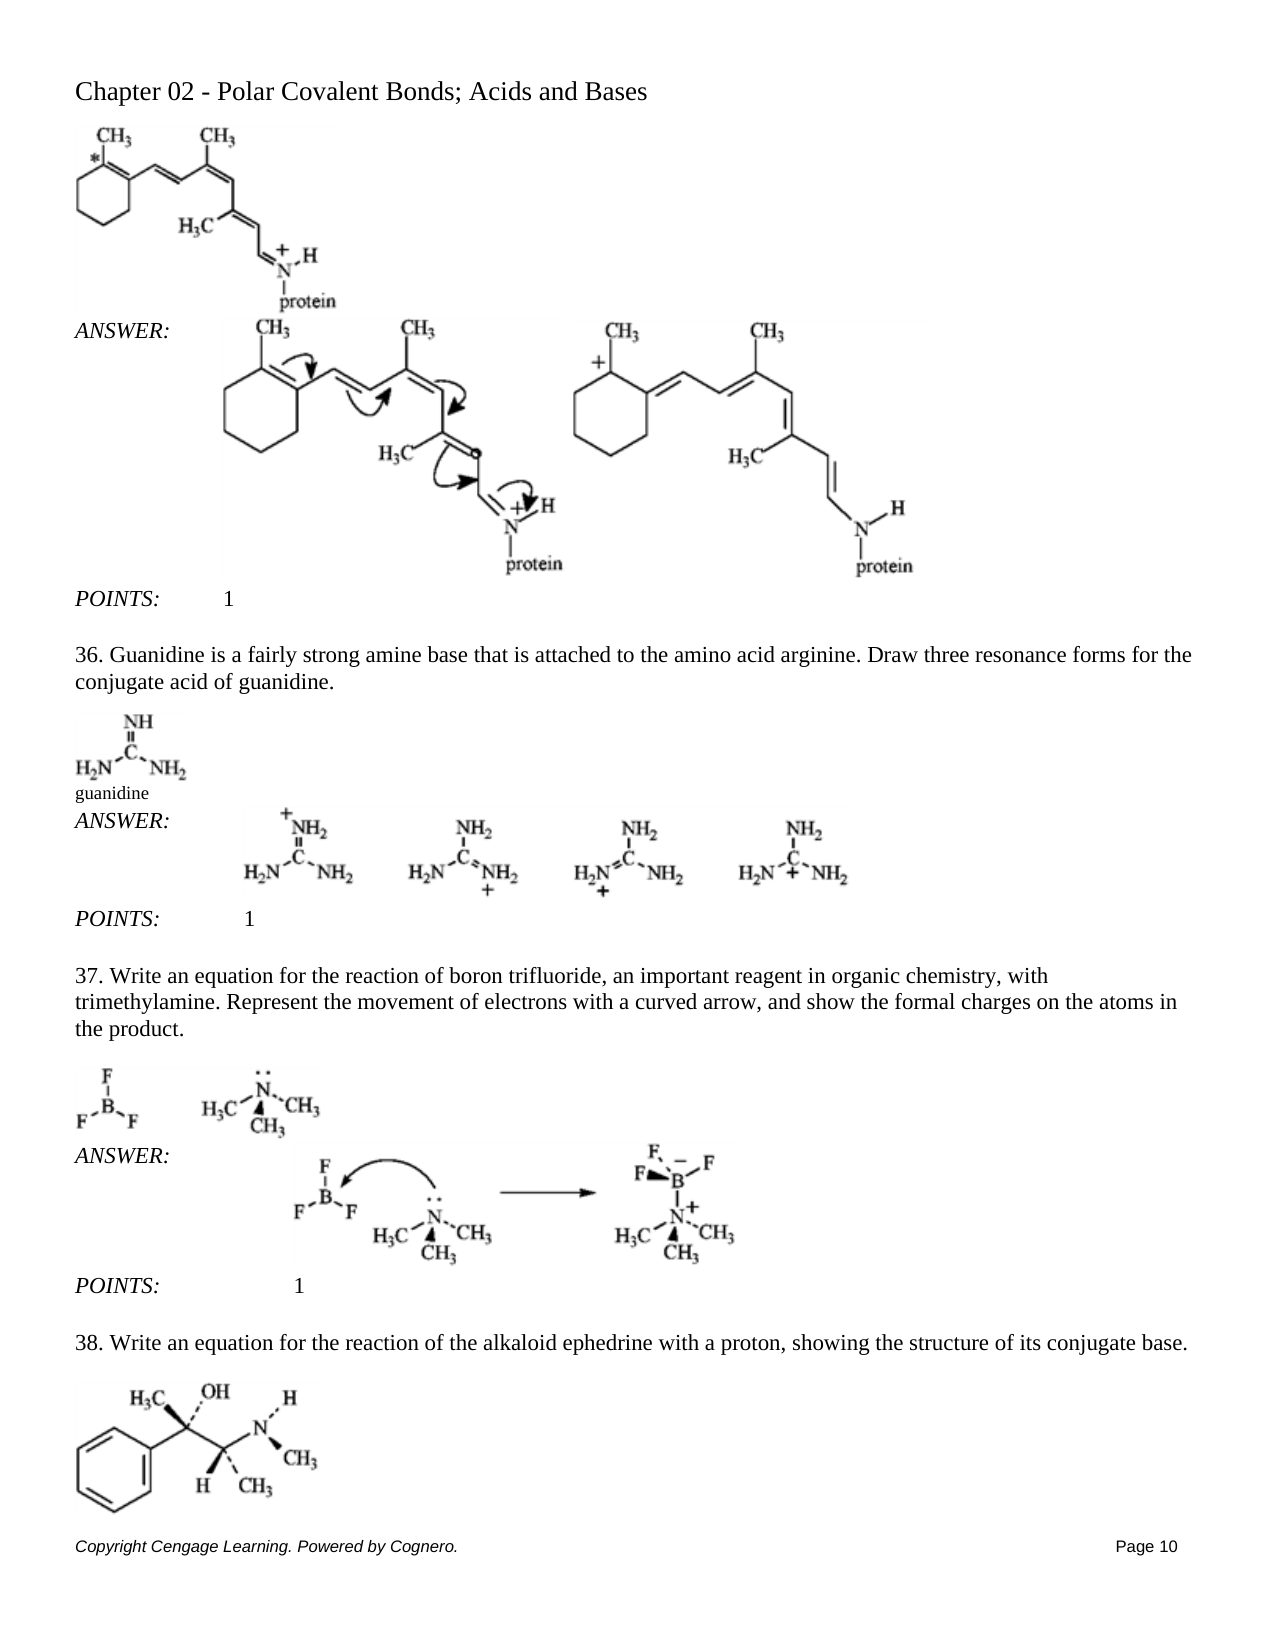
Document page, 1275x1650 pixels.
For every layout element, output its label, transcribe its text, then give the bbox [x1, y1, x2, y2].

picture [75, 1067, 322, 1140]
picture [293, 1142, 738, 1266]
picture [75, 713, 188, 782]
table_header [75, 125, 1200, 614]
picture [222, 317, 567, 579]
table_header 36. Guanidine is a fairly strong amine base that is attached to the amino acid arginine. Draw three resonance forms for the conjugate acid of guanidine. [75, 641, 1200, 935]
picture [572, 320, 929, 579]
table_header 37. Write an equation for the reaction of boron trifluoride, an important reagent in organic chemistry, with trimethylamine. Represent the movement of electrons with a curved arrow, and show the formal charges on the atoms in the product. [75, 962, 1200, 1302]
picture [75, 125, 338, 315]
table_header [75, 1329, 1200, 1516]
picture [75, 1381, 321, 1516]
picture [243, 806, 850, 899]
